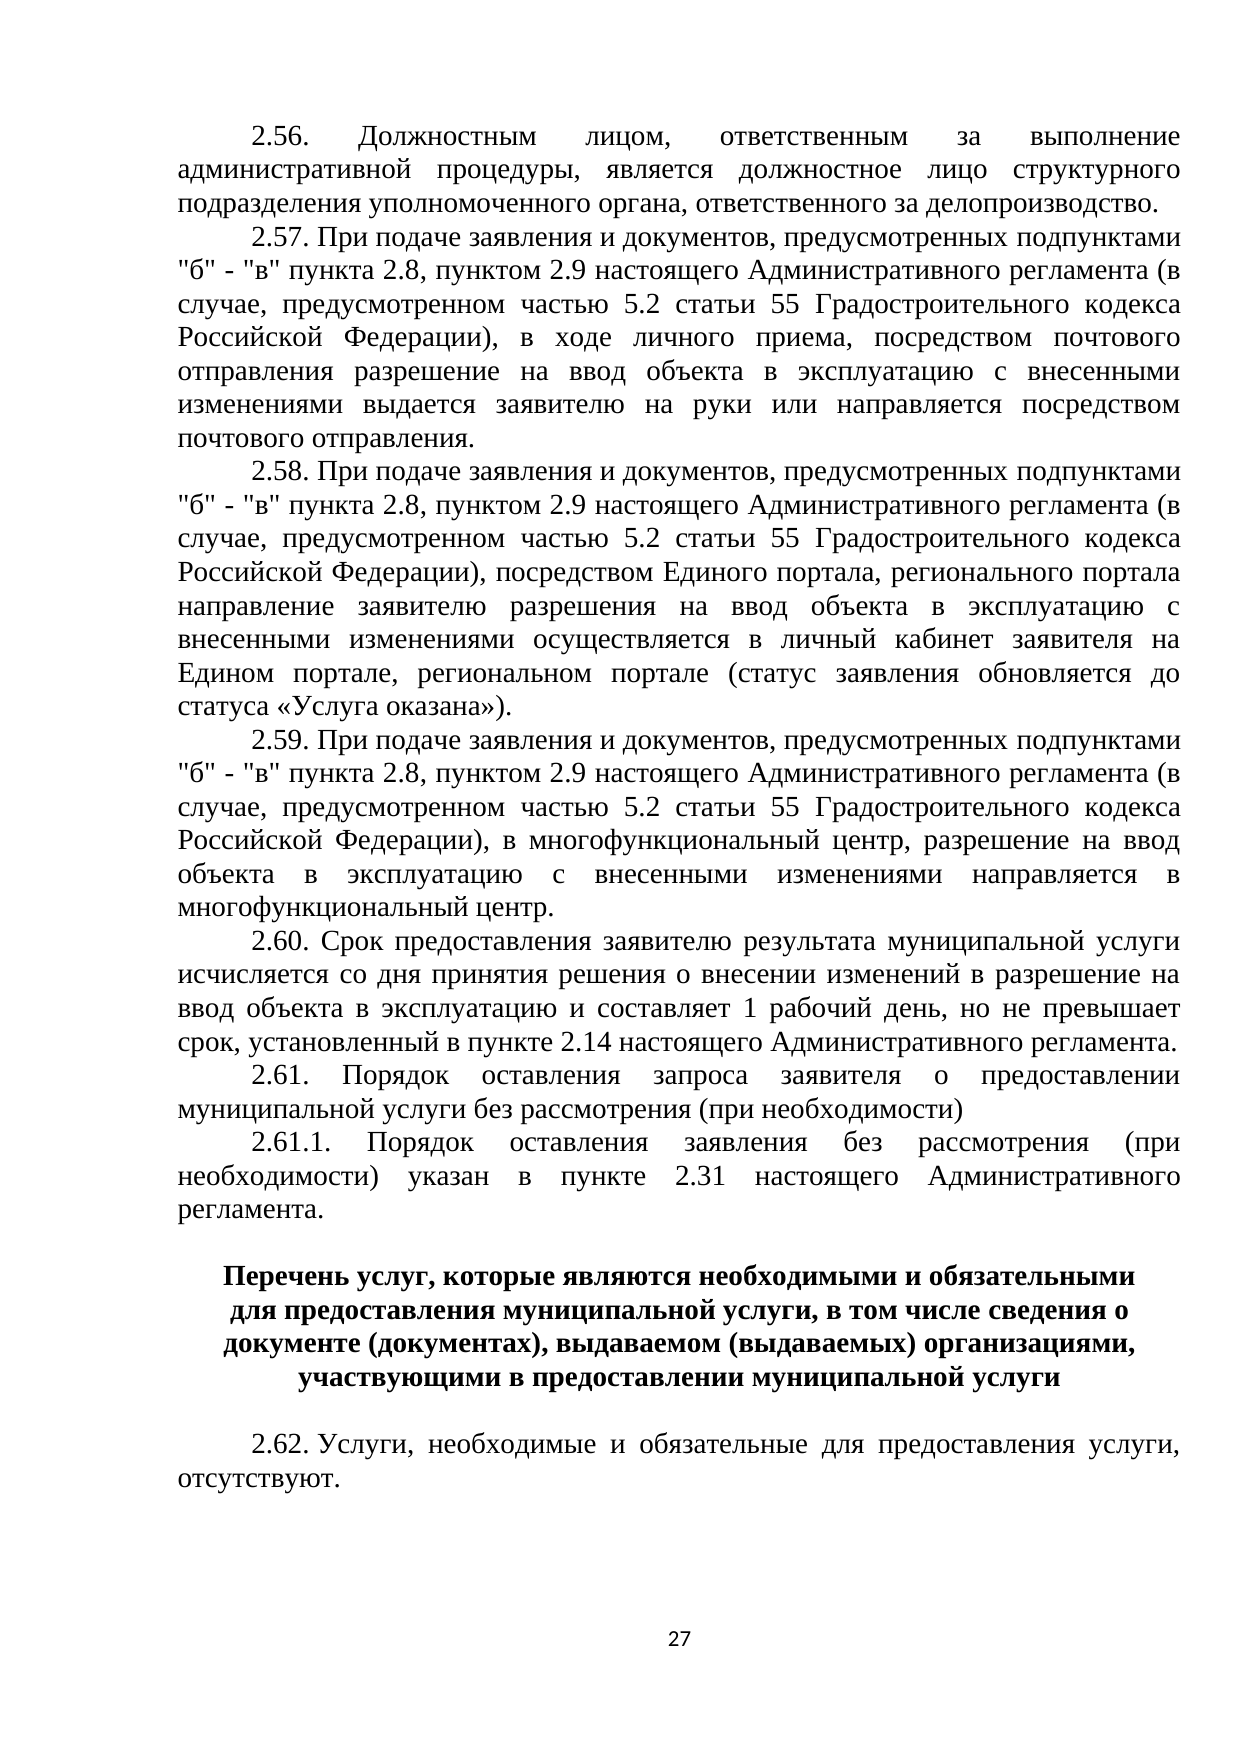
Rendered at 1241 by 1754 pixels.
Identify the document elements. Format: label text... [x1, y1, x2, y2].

text 2.60. Срок предоставления заявителю результата муниципальной услуги исчисляется со дня принятия решения о внесении изменений в разрешение на ввод объекта в эксплуатацию и составляет 1 рабочий день, но не превышает срок, установленный в пункте 2.14 настоящего Административного регламента. [177, 923, 1181, 1057]
text 2.61. Порядок оставления запроса заявителя о предоставлении муниципальной услуги без рассмотрения (при необходимости) [177, 1057, 1181, 1124]
text 2.61.1. Порядок оставления заявления без рассмотрения (при необходимости) указан в пункте 2.31 настоящего Административного регламента. [177, 1124, 1181, 1225]
text 2.62. Услуги, необходимые и обязательные для предоставления услуги, отсутствуют. [177, 1426, 1181, 1493]
text 2.56. Должностным лицом, ответственным за выполнение административной процедуры, является должностное лицо структурного подразделения уполномоченного органа, ответственного за делопроизводство. [177, 118, 1181, 219]
text 2.57. При подаче заявления и документов, предусмотренных подпунктами "б" - "в" пункта 2.8, пунктом 2.9 настоящего Административного регламента (в случае, предусмотренном частью 5.2 статьи 55 Градостроительного кодекса Российской Федерации), в ходе личного приема, посредством почтового отправления разрешение на ввод объекта в эксплуатацию с внесенными изменениями выдается заявителю на руки или направляется посредством почтового отправления. [177, 219, 1181, 453]
text 2.59. При подаче заявления и документов, предусмотренных подпунктами "б" - "в" пункта 2.8, пунктом 2.9 настоящего Административного регламента (в случае, предусмотренном частью 5.2 статьи 55 Градостроительного кодекса Российской Федерации), в многофункциональный центр, разрешение на ввод объекта в эксплуатацию с внесенными изменениями направляется в многофункциональный центр. [177, 722, 1181, 923]
text для предоставления муниципальной услуги, в том числе сведения о документе (документах), выдаваемом (выдаваемых) организациями, участвующими в предоставлении муниципальной услуги [177, 1292, 1181, 1393]
text 2.58. При подаче заявления и документов, предусмотренных подпунктами "б" - "в" пункта 2.8, пунктом 2.9 настоящего Административного регламента (в случае, предусмотренном частью 5.2 статьи 55 Градостроительного кодекса Российской Федерации), посредством Единого портала, регионального портала направление заявителю разрешения на ввод объекта в эксплуатацию с внесенными изменениями осуществляется в личный кабинет заявителя на Едином портале, региональном портале (статус заявления обновляется до статуса «Услуга оказана»). [177, 453, 1181, 722]
text Перечень услуг, которые являются необходимыми и обязательными [177, 1258, 1181, 1292]
